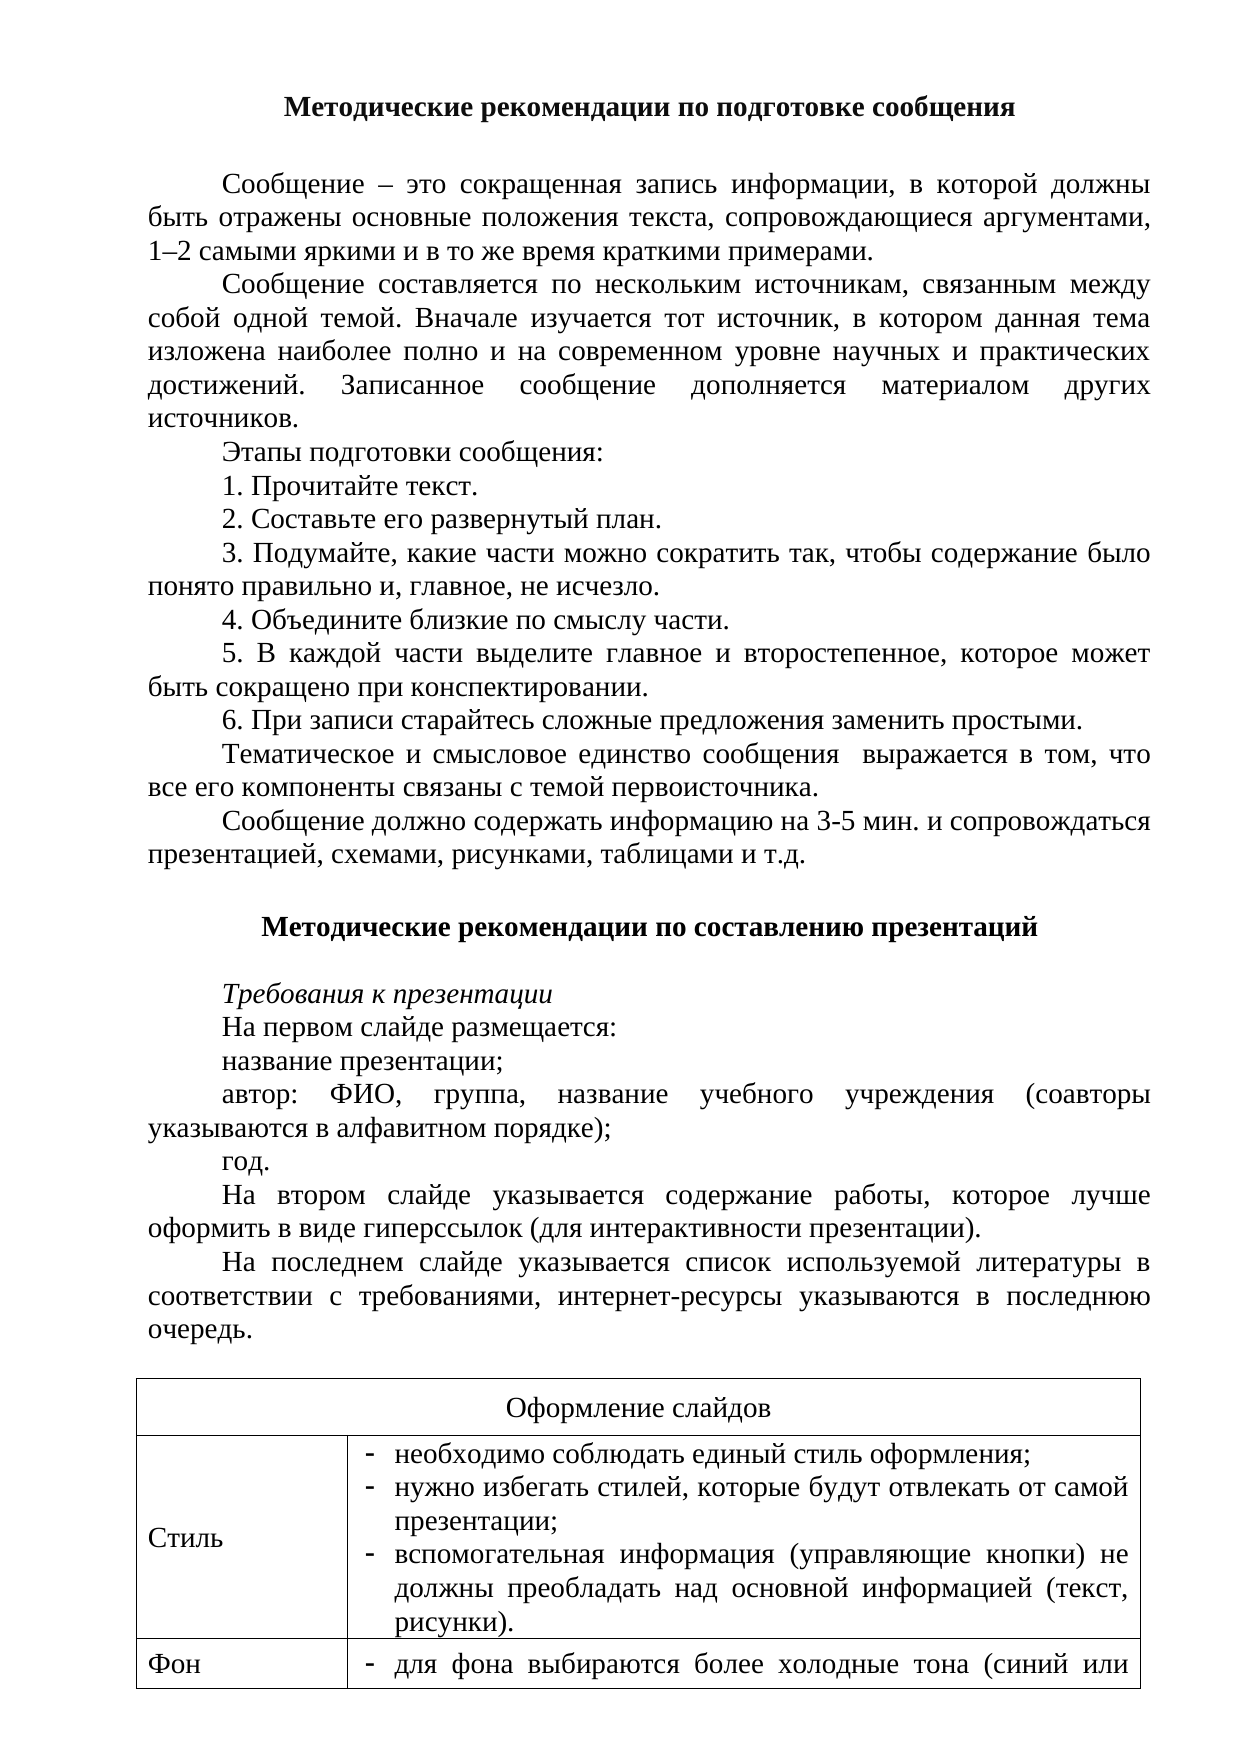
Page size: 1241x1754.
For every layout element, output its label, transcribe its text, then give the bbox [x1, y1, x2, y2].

text год. [148, 1143, 1152, 1177]
text Тематическое и смысловое единство сообщения выражается в том, что все его компоненты связаны с темой первоисточника. [148, 736, 1152, 803]
text Методические рекомендации по подготовке сообщения [148, 89, 1152, 122]
table_cell Фон [137, 1639, 347, 1688]
text Этапы подготовки сообщения: [148, 434, 1152, 468]
text 5. В каждой части выделите главное и второстепенное, которое может быть сокращено при конспектировании. [148, 635, 1152, 702]
text На первом слайде размещается: [148, 1009, 1152, 1043]
table_cell Стиль [137, 1436, 347, 1637]
text На последнем слайде указывается список используемой литературы в соответствии с требованиями, интернет-ресурсы указываются в последнюю очередь. [148, 1244, 1152, 1345]
text 6. При записи старайтесь сложные предложения заменить простыми. [148, 702, 1152, 736]
text название презентации; [148, 1043, 1152, 1076]
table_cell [348, 1639, 1140, 1688]
text 3. Подумайте, какие части можно сократить так, чтобы содержание было понято правильно и, главное, не исчезло. [148, 535, 1152, 602]
text автор: ФИО, группа, название учебного учреждения (соавторы указываются в алфавитном порядке); [148, 1076, 1152, 1143]
text 2. Составьте его развернутый план. [148, 501, 1152, 535]
text Сообщение составляется по нескольким источникам, связанным между собой одной темой. Вначале изучается тот источник, в котором данная тема изложена наиболее полно и на современном уровне научных и практических достижений. Записанное сообщение дополняется материалом других источников. [148, 266, 1152, 434]
text Сообщение – это сокращенная запись информации, в которой должны быть отражены основные положения текста, сопровождающиеся аргументами, 1–2 самыми яркими и в то же время краткими примерами. [148, 166, 1152, 266]
text Требования к презентации [148, 976, 1152, 1009]
table_cell необходимо соблюдать единый стиль оформления; нужно избегать стилей, которые будут отвлекать от самой презентации; вспомогательная информация (управляющие кнопки) не должны преобладать над основной информацией (текст, рисунки). [348, 1436, 1140, 1637]
table_header Оформление слайдов [137, 1379, 1140, 1435]
text Методические рекомендации по составлению презентаций [148, 909, 1152, 942]
text На втором слайде указывается содержание работы, которое лучше оформить в виде гиперссылок (для интерактивности презентации). [148, 1177, 1152, 1244]
text Сообщение должно содержать информацию на 3-5 мин. и сопровождаться презентацией, схемами, рисунками, таблицами и т.д. [148, 803, 1152, 870]
text 4. Объедините близкие по смыслу части. [148, 602, 1152, 635]
text 1. Прочитайте текст. [148, 468, 1152, 501]
